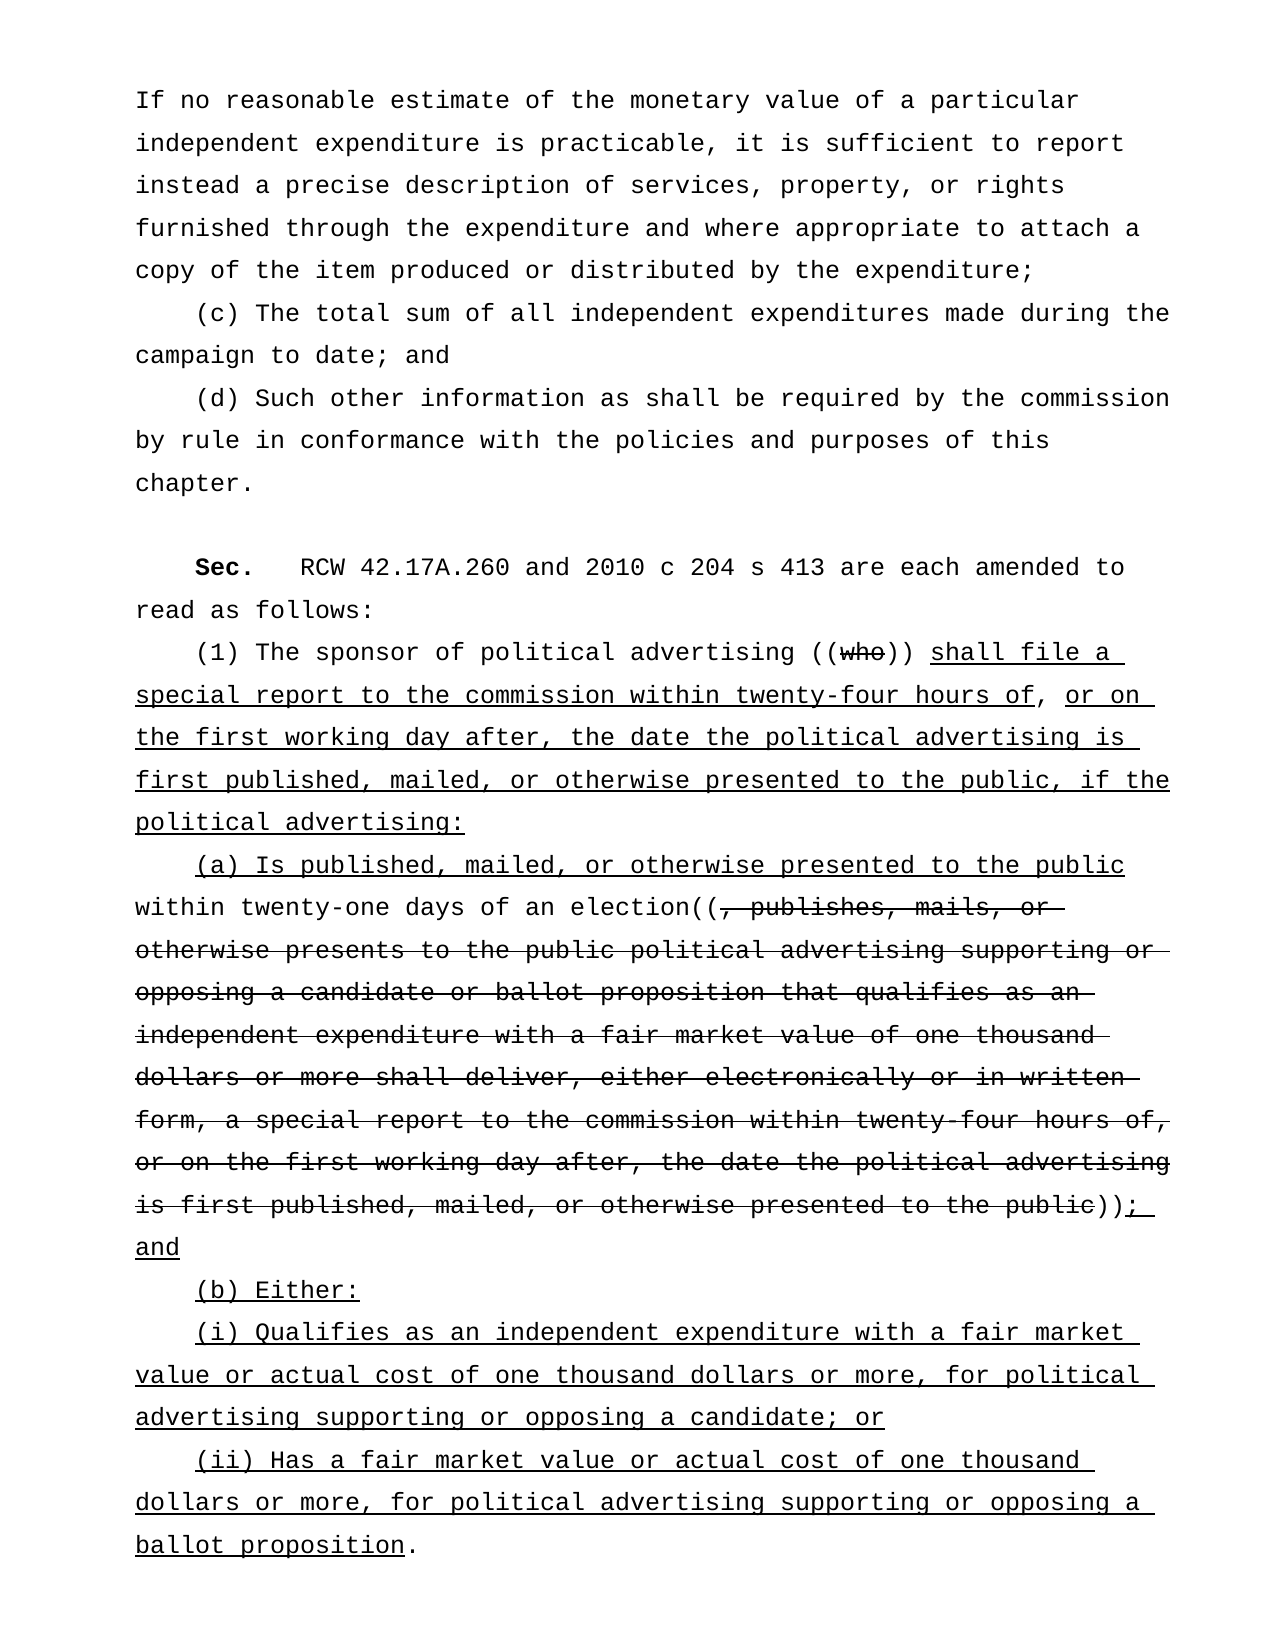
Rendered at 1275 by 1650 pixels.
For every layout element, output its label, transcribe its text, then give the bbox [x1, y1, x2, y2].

text Sec. RCW 42.17A.260 and 2010 c 204 s 413 are each amended to read as follows: [135, 542, 1170, 627]
text (i) Qualifies as an independent expenditure with a fair market value or actual cost of one thousand dollars or more, for political advertising supporting or opposing a candidate; or [135, 1307, 1170, 1434]
text (a) Is published, mailed, or otherwise presented to the public within twenty-one days of an election((, publishes, mails, or otherwise presents to the public political advertising supporting or opposing a candidate or ballot proposition that qualifies as an independent expenditure with a fair market value of one thousand dollars or more shall deliver, either electronically or in written form, a special report to the commission within twenty-four hours of, or on the first working day after, the date the political advertising is first published, mailed, or otherwise presented to the public)); and [135, 952, 1170, 1121]
text (ii) Has a fair market value or actual cost of one thousand dollars or more, for political advertising supporting or opposing a ballot proposition. [135, 1434, 1170, 1562]
text (a) Is published, mailed, or otherwise presented to the public within twenty-one days of an election((, publishes, mails, or otherwise presents to the public political advertising supporting or opposing a candidate or ballot proposition that qualifies as an independent expenditure with a fair market value of one thousand dollars or more shall deliver, either electronically or in written form, a special report to the commission within twenty-four hours of, or on the first working day after, the date the political advertising is first published, mailed, or otherwise presented to the public)); and [135, 1122, 1170, 1163]
text (a) Is published, mailed, or otherwise presented to the public within twenty-one days of an election((, publishes, mails, or otherwise presents to the public political advertising supporting or opposing a candidate or ballot proposition that qualifies as an independent expenditure with a fair market value of one thousand dollars or more shall deliver, either electronically or in written form, a special report to the commission within twenty-four hours of, or on the first working day after, the date the political advertising is first published, mailed, or otherwise presented to the public)); and [135, 839, 1170, 951]
text (d) Such other information as shall be required by the commission by rule in conformance with the policies and purposes of this chapter. [135, 372, 1170, 500]
text (1) The sponsor of political advertising ((who)) shall file a special report to the commission within twenty-four hours of, or on the first working day after, the date the political advertising is first published, mailed, or otherwise presented to the public, if the political advertising: [135, 627, 1170, 790]
text (c) The total sum of all independent expenditures made during the campaign to date; and [135, 287, 1170, 372]
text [135, 75, 1170, 287]
text (b) Either: [135, 1264, 1170, 1307]
text (a) Is published, mailed, or otherwise presented to the public within twenty-one days of an election((, publishes, mails, or otherwise presents to the public political advertising supporting or opposing a candidate or ballot proposition that qualifies as an independent expenditure with a fair market value of one thousand dollars or more shall deliver, either electronically or in written form, a special report to the commission within twenty-four hours of, or on the first working day after, the date the political advertising is first published, mailed, or otherwise presented to the public)); and [135, 1165, 1170, 1264]
text (1) The sponsor of political advertising ((who)) shall file a special report to the commission within twenty-four hours of, or on the first working day after, the date the political advertising is first published, mailed, or otherwise presented to the public, if the political advertising: [135, 792, 1170, 839]
